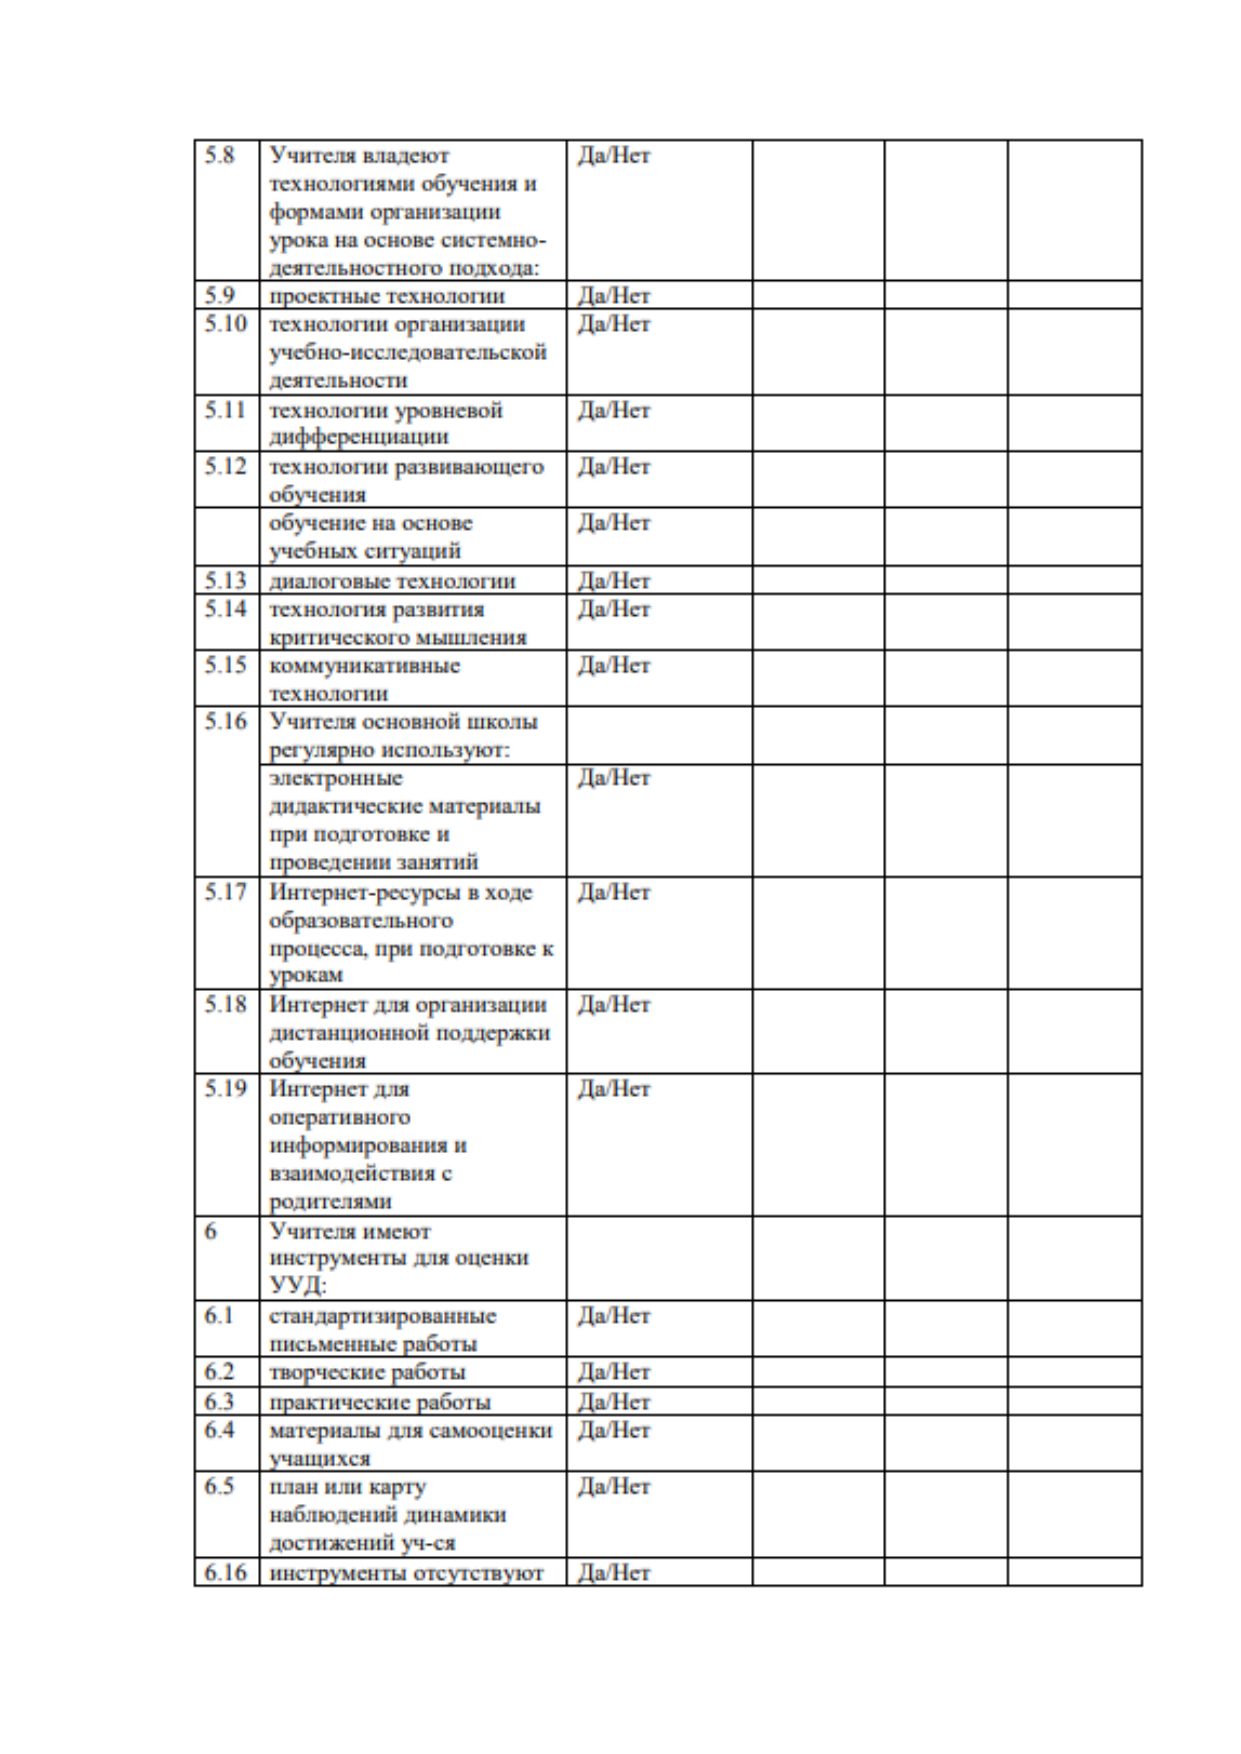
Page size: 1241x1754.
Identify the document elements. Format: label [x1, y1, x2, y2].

picture [177, 118, 1161, 1609]
